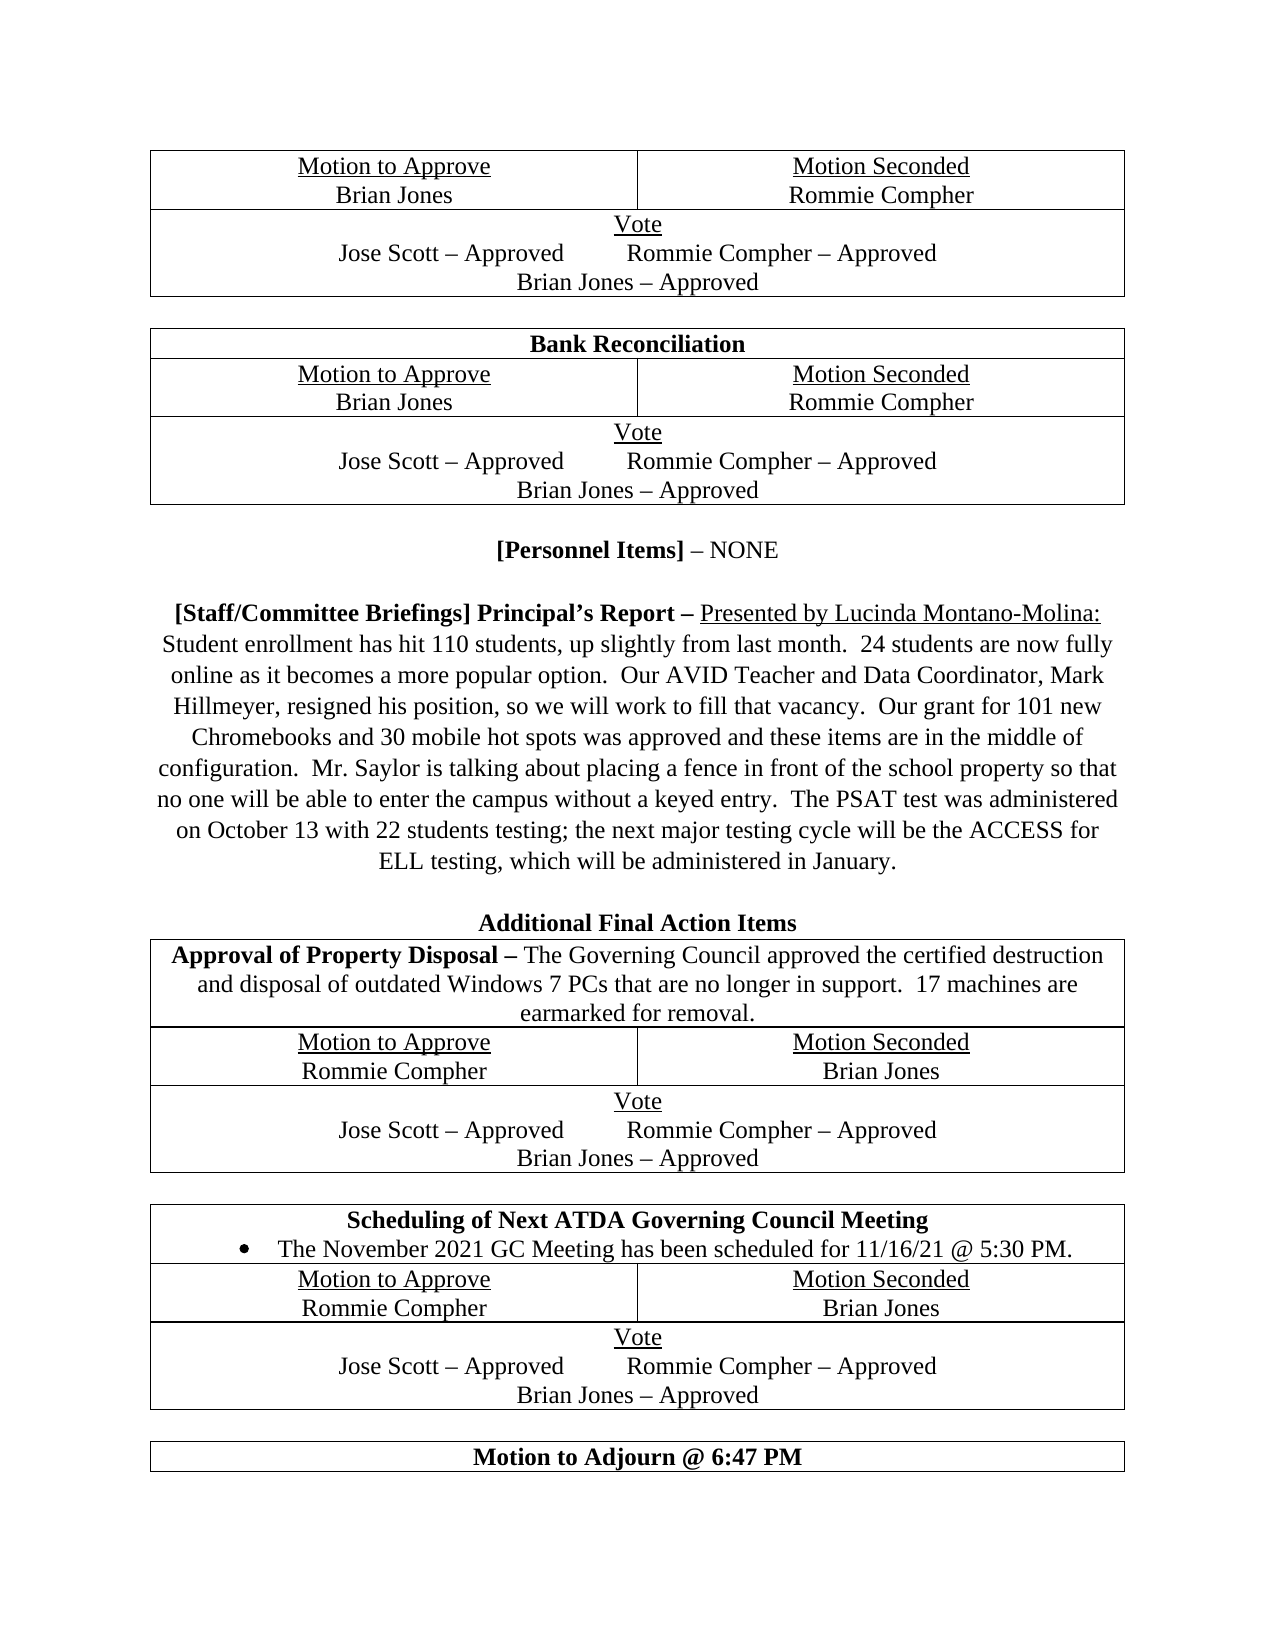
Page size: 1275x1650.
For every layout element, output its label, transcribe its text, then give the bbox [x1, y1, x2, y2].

table_cell Motion Seconded Brian Jones [638, 1028, 1124, 1085]
table_cell Motion Seconded Brian Jones [638, 1264, 1124, 1321]
table_header Scheduling of Next ATDA Governing Council Meeting The November 2021 GC Meeting has been scheduled for 11/16/21 @ 5:30 PM. [151, 1205, 1124, 1263]
table_header Motion to Adjourn @ 6:47 PM [151, 1442, 1124, 1471]
text [Staff/Committee Briefings] Principal’s Report – Presented by Lucinda Montano-Molina: Student enrollment has hit 110 students, up slightly from last month. 24 students are now fully online as it becomes a more popular option. Our AVID Teacher and Data Coordinator, Mark Hillmeyer, resigned his position, so we will work to fill that vacancy. Our grant for 101 new Chromebooks and 30 mobile hot spots was approved and these items are in the middle of configuration. Mr. Saylor is talking about placing a fence in front of the school property so that no one will be able to enter the campus without a keyed entry. The PSAT test was administered on October 13 with 22 students testing; the next major testing cycle will be the ACCESS for ELL testing, which will be administered in January. [150, 598, 1125, 875]
table_cell Motion Seconded Rommie Compher [638, 151, 1124, 208]
table_header Bank Reconciliation [151, 329, 1124, 358]
table_header Approval of Property Disposal – The Governing Council approved the certified destruction and disposal of outdated Windows 7 PCs that are no longer in support. 17 machines are earmarked for removal. [151, 940, 1124, 1026]
table_cell Vote Jose Scott – Approved Rommie Compher – Approved Brian Jones – Approved [151, 210, 1124, 296]
table_cell Motion to Approve Brian Jones [151, 151, 637, 208]
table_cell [151, 1323, 1124, 1409]
table_cell Motion to Approve Rommie Compher [151, 1264, 637, 1321]
table_cell Vote Jose Scott – Approved Rommie Compher – Approved Brian Jones – Approved [151, 1086, 1124, 1172]
text [Personnel Items] – NONE [150, 536, 1125, 564]
text Additional Final Action Items [150, 908, 1125, 937]
table_cell Motion to Approve Brian Jones [151, 359, 637, 416]
table_cell Motion Seconded Rommie Compher [638, 359, 1124, 416]
table_cell Motion to Approve Rommie Compher [151, 1028, 637, 1085]
table_cell Vote Jose Scott – Approved Rommie Compher – Approved Brian Jones – Approved [151, 417, 1124, 503]
